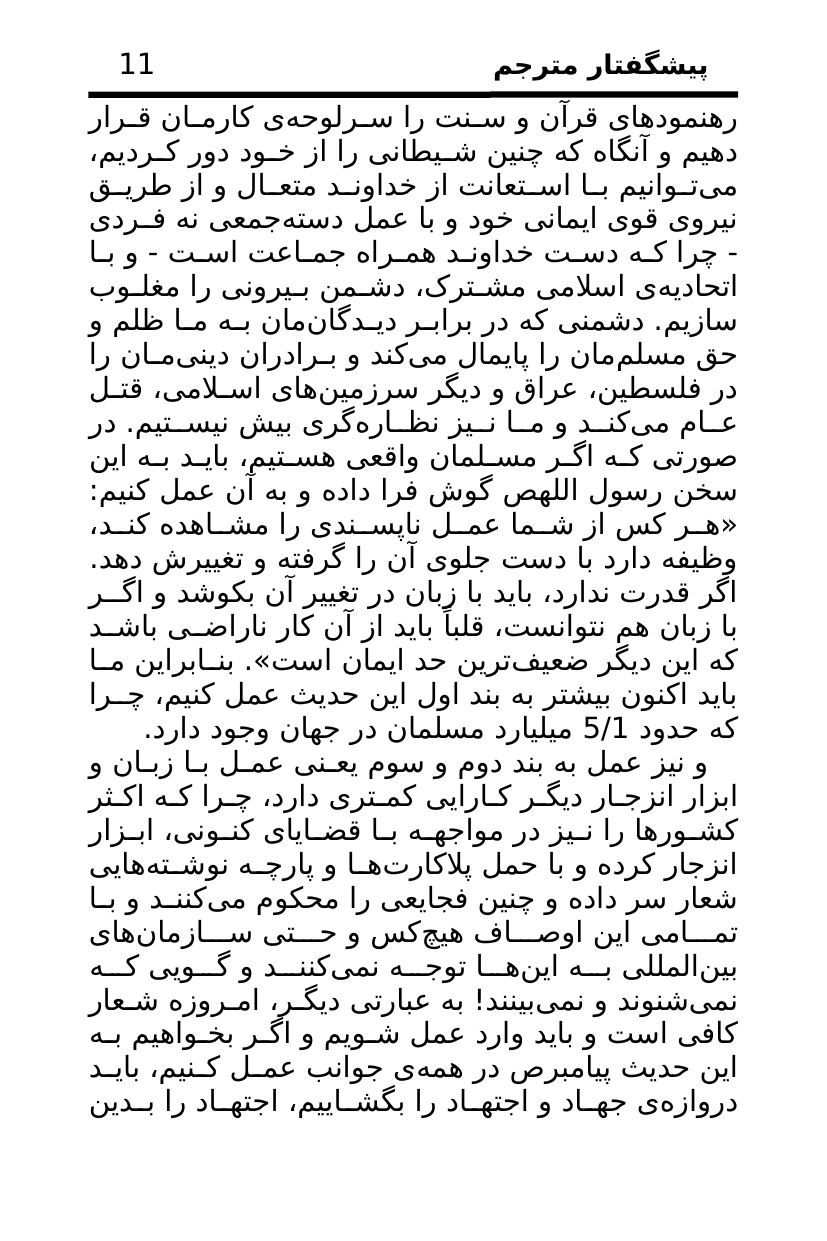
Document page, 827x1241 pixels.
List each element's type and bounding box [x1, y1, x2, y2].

text [89, 745, 738, 1119]
text [89, 100, 738, 745]
